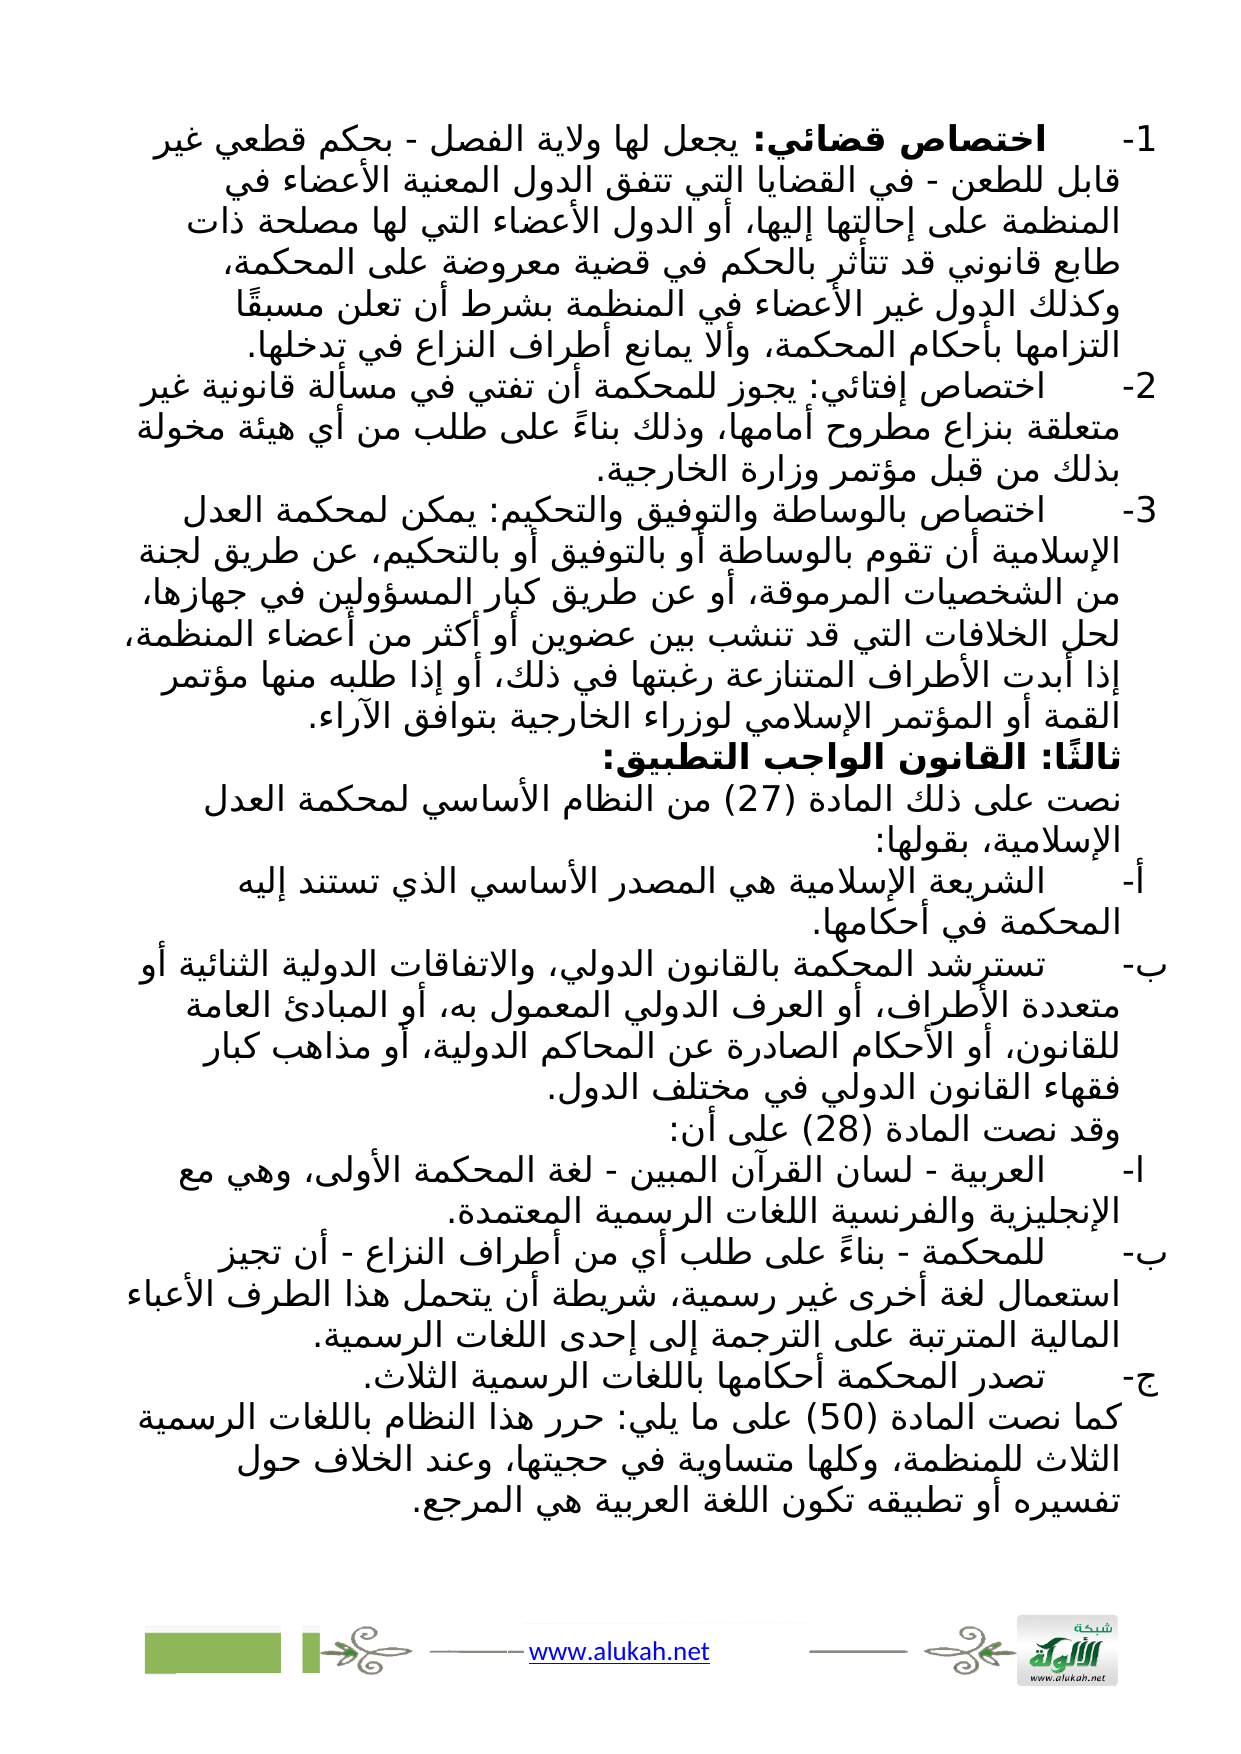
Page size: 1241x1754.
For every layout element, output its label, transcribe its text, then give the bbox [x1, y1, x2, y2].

list اختصاص بالوساطة والتوفيق والتحكيم: يمكن لمحكمة العدل الإسلامية أن تقوم بالوساطة أو بالتوفيق أو بالتحكيم، عن طريق لجنة من الشخصيات المرموقة، أو عن طريق كبار المسؤولين في جهازها، لحل الخلافات التي قد تنشب بين عضوين أو أكثر من أعضاء المنظمة، إذا أبدت الأطراف المتنازعة رغبتها في ذلك، أو إذا طلبه منها مؤتمر القمة أو المؤتمر الإسلامي لوزراء الخارجية بتوافق الآراء. [118, 489, 1122, 737]
list اختصاص إفتائي: يجوز للمحكمة أن تفتي في مسألة قانونية غير متعلقة بنزاع مطروح أمامها، وذلك بناءً على طلب من أي هيئة مخولة بذلك من قبل مؤتمر وزارة الخارجية. [118, 366, 1122, 489]
text كما نصت المادة (50) على ما يلي: حرر هذا النظام باللغات الرسمية الثلاث للمنظمة، وكلها متساوية في حجيتها، وعند الخلاف حول تفسيره أو تطبيقه تكون اللغة العربية هي المرجع. [118, 1397, 1122, 1521]
text وقد نصت المادة (28) على أن: [118, 1108, 1122, 1149]
list تصدر المحكمة أحكامها باللغات الرسمية الثلاث. [118, 1356, 1122, 1397]
text ثالثًا: القانون الواجب التطبيق: [118, 737, 1122, 778]
list للمحكمة - بناءً على طلب أي من أطراف النزاع - أن تجيز استعمال لغة أخرى غير رسمية، شريطة أن يتحمل هذا الطرف الأعباء المالية المترتبة على الترجمة إلى إحدى اللغات الرسمية. [118, 1232, 1122, 1356]
text نصت على ذلك المادة (27) من النظام الأساسي لمحكمة العدل الإسلامية، بقولها: [118, 778, 1122, 861]
picture [143, 1611, 1119, 1693]
list تسترشد المحكمة بالقانون الدولي، والاتفاقات الدولية الثنائية أو متعددة الأطراف، أو العرف الدولي المعمول به، أو المبادئ العامة للقانون، أو الأحكام الصادرة عن المحاكم الدولية، أو مذاهب كبار فقهاء القانون الدولي في مختلف الدول. [118, 943, 1122, 1108]
list اختصاص قضائي: يجعل لها ولاية الفصل - بحكم قطعي غير قابل للطعن - في القضايا التي تتفق الدول المعنية الأعضاء في المنظمة على إحالتها إليها، أو الدول الأعضاء التي لها مصلحة ذات طابع قانوني قد تتأثر بالحكم في قضية معروضة على المحكمة، وكذلك الدول غير الأعضاء في المنظمة بشرط أن تعلن مسبقًا التزامها بأحكام المحكمة، وألا يمانع أطراف النزاع في تدخلها. [118, 118, 1122, 366]
list العربية - لسان القرآن المبين - لغة المحكمة الأولى، وهي مع الإنجليزية والفرنسية اللغات الرسمية المعتمدة. [118, 1149, 1122, 1232]
list الشريعة الإسلامية هي المصدر الأساسي الذي تستند إليه المحكمة في أحكامها. [118, 861, 1122, 943]
